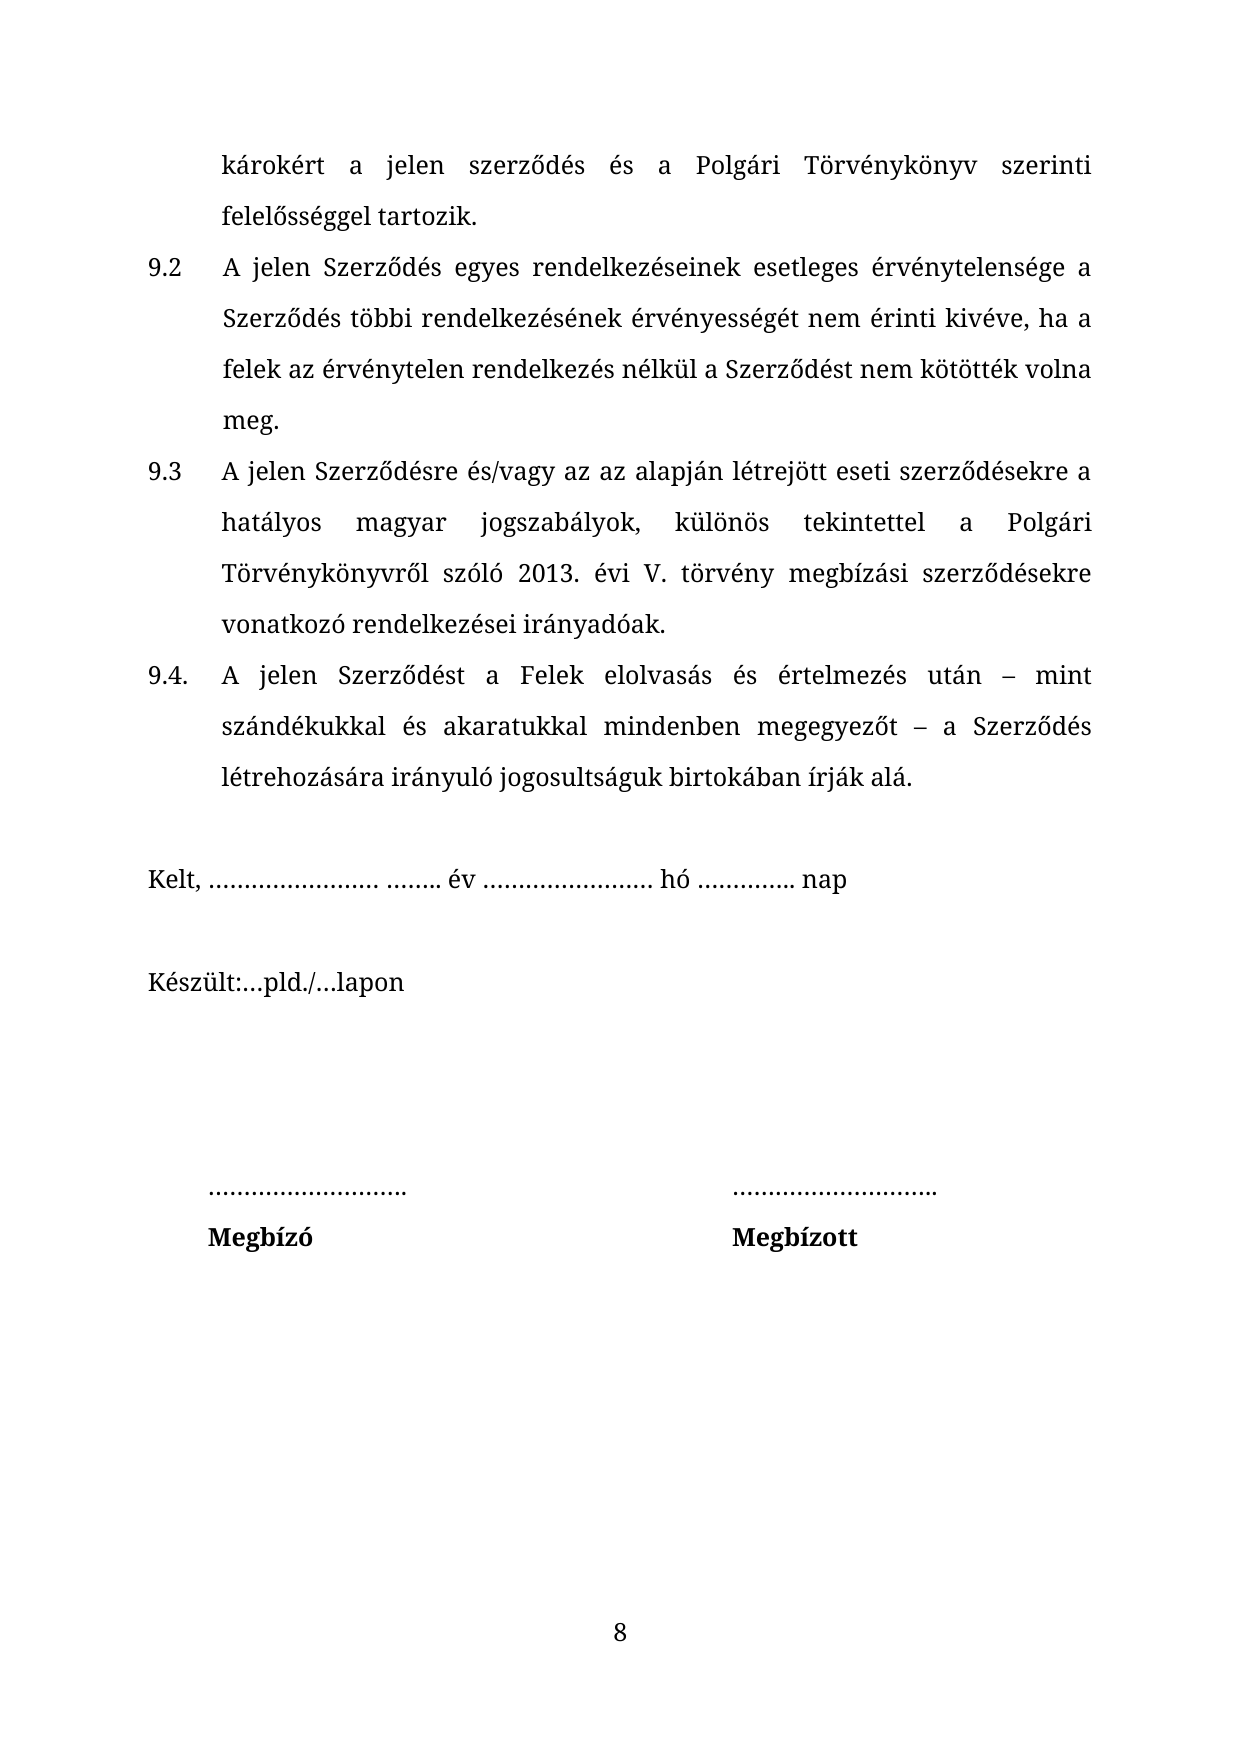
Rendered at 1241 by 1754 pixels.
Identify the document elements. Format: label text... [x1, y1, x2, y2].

text Kelt, …………………… …….. év …………………… hó ………….. nap [148, 862, 1093, 896]
text 9.3 A jelen Szerződésre és/vagy az az alapján létrejött eseti szerződésekre a hatályos magyar jogszabályok, különös tekintettel a Polgári Törvénykönyvről szóló 2013. évi V. törvény megbízási szerződésekre vonatkozó rendelkezései irányadóak. [148, 454, 1093, 641]
text Készült:…pld./…lapon [148, 964, 1093, 998]
table_header ………………………. Megbízó [200, 1118, 724, 1278]
text 9.2 A jelen Szerződés egyes rendelkezéseinek esetleges érvénytelensége a Szerződés többi rendelkezésének érvényességét nem érinti kivéve, ha a felek az érvénytelen rendelkezés nélkül a Szerződést nem kötötték volna meg. [148, 250, 1093, 437]
table_header ……………………….. Megbízott [725, 1118, 1093, 1278]
text 9.4. A jelen Szerződést a Felek elolvasás és értelmezés után – mint szándékukkal és akaratukkal mindenben megegyezőt – a Szerződés létrehozására irányuló jogosultságuk birtokában írják alá. [148, 658, 1093, 794]
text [148, 148, 1093, 233]
